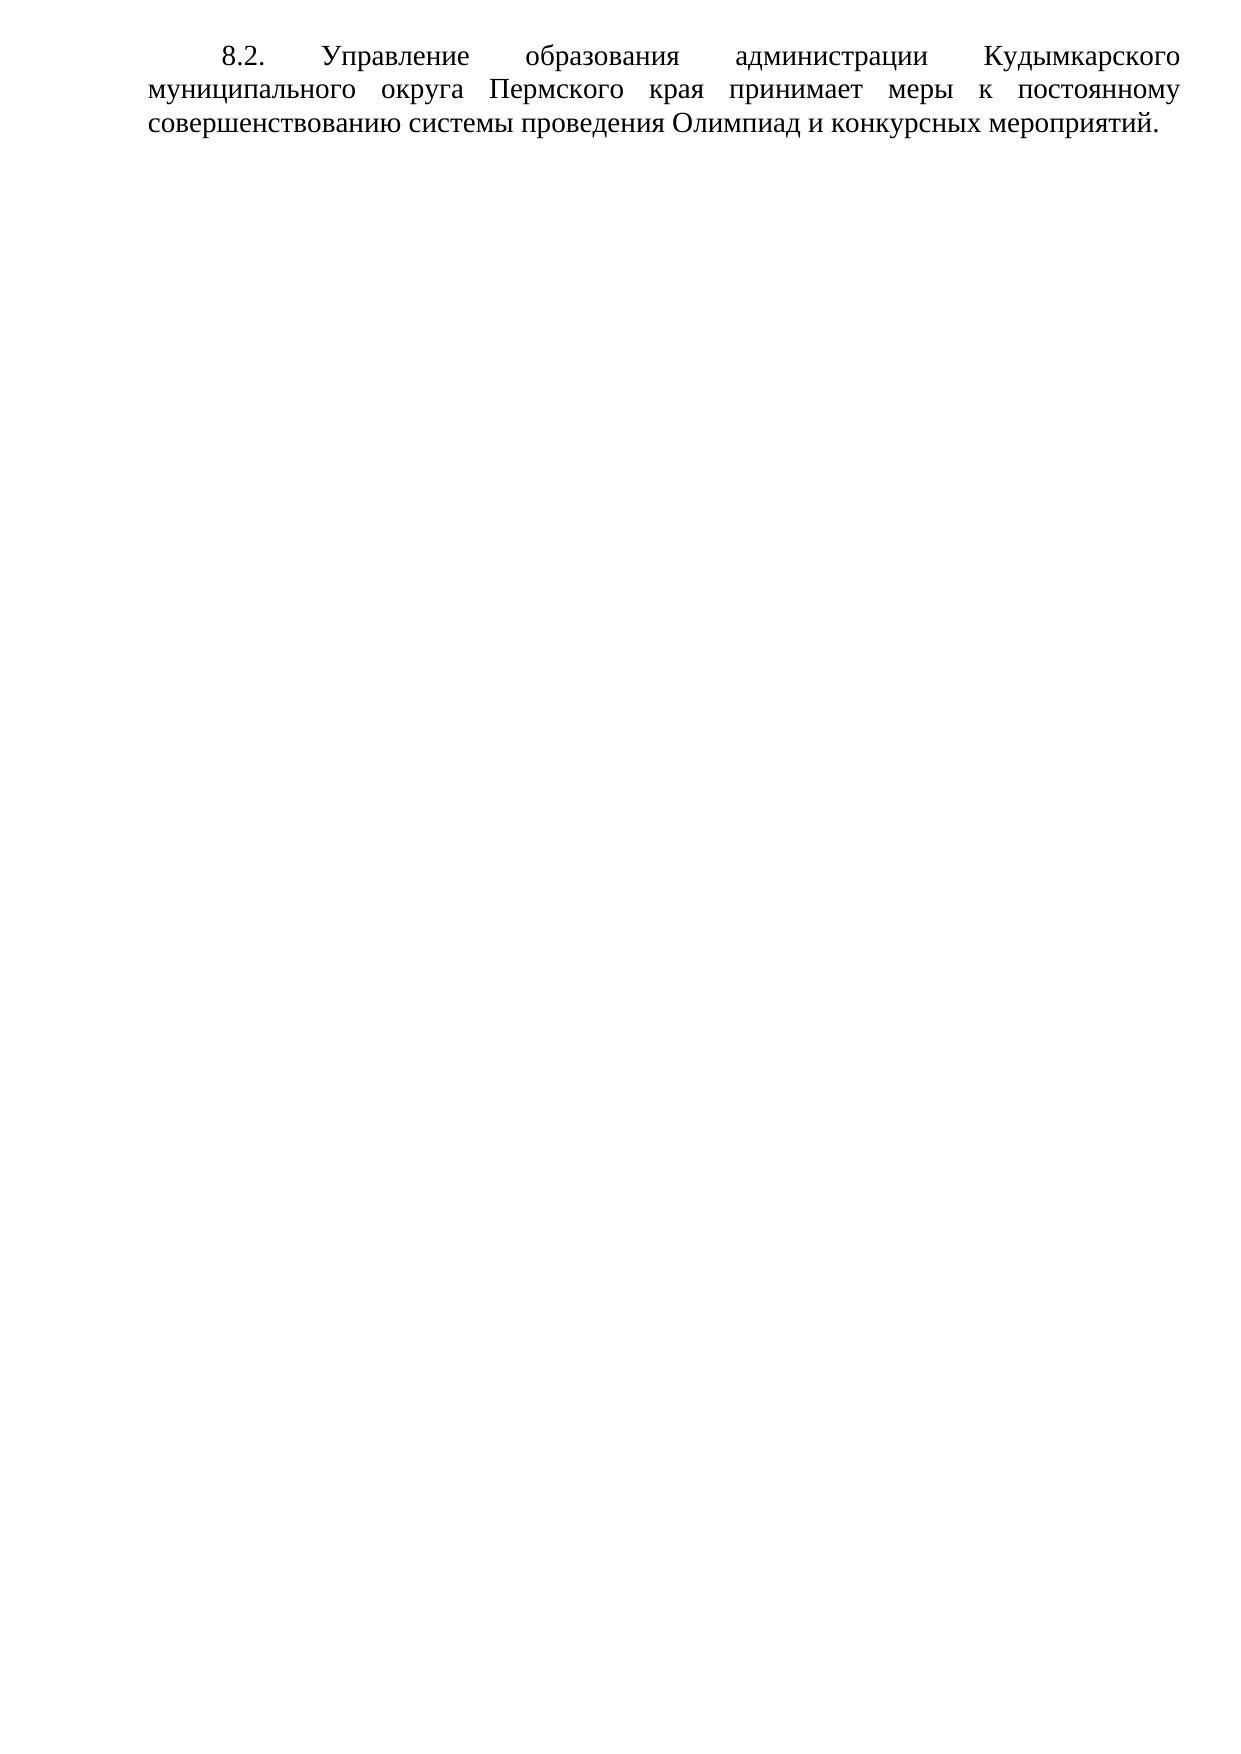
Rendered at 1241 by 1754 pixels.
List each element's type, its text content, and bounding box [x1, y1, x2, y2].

text 8.2. Управление образования администрации Кудымкарского муниципального округа Пермского края принимает меры к постоянному совершенствованию системы проведения Олимпиад и конкурсных мероприятий. [148, 38, 1181, 138]
